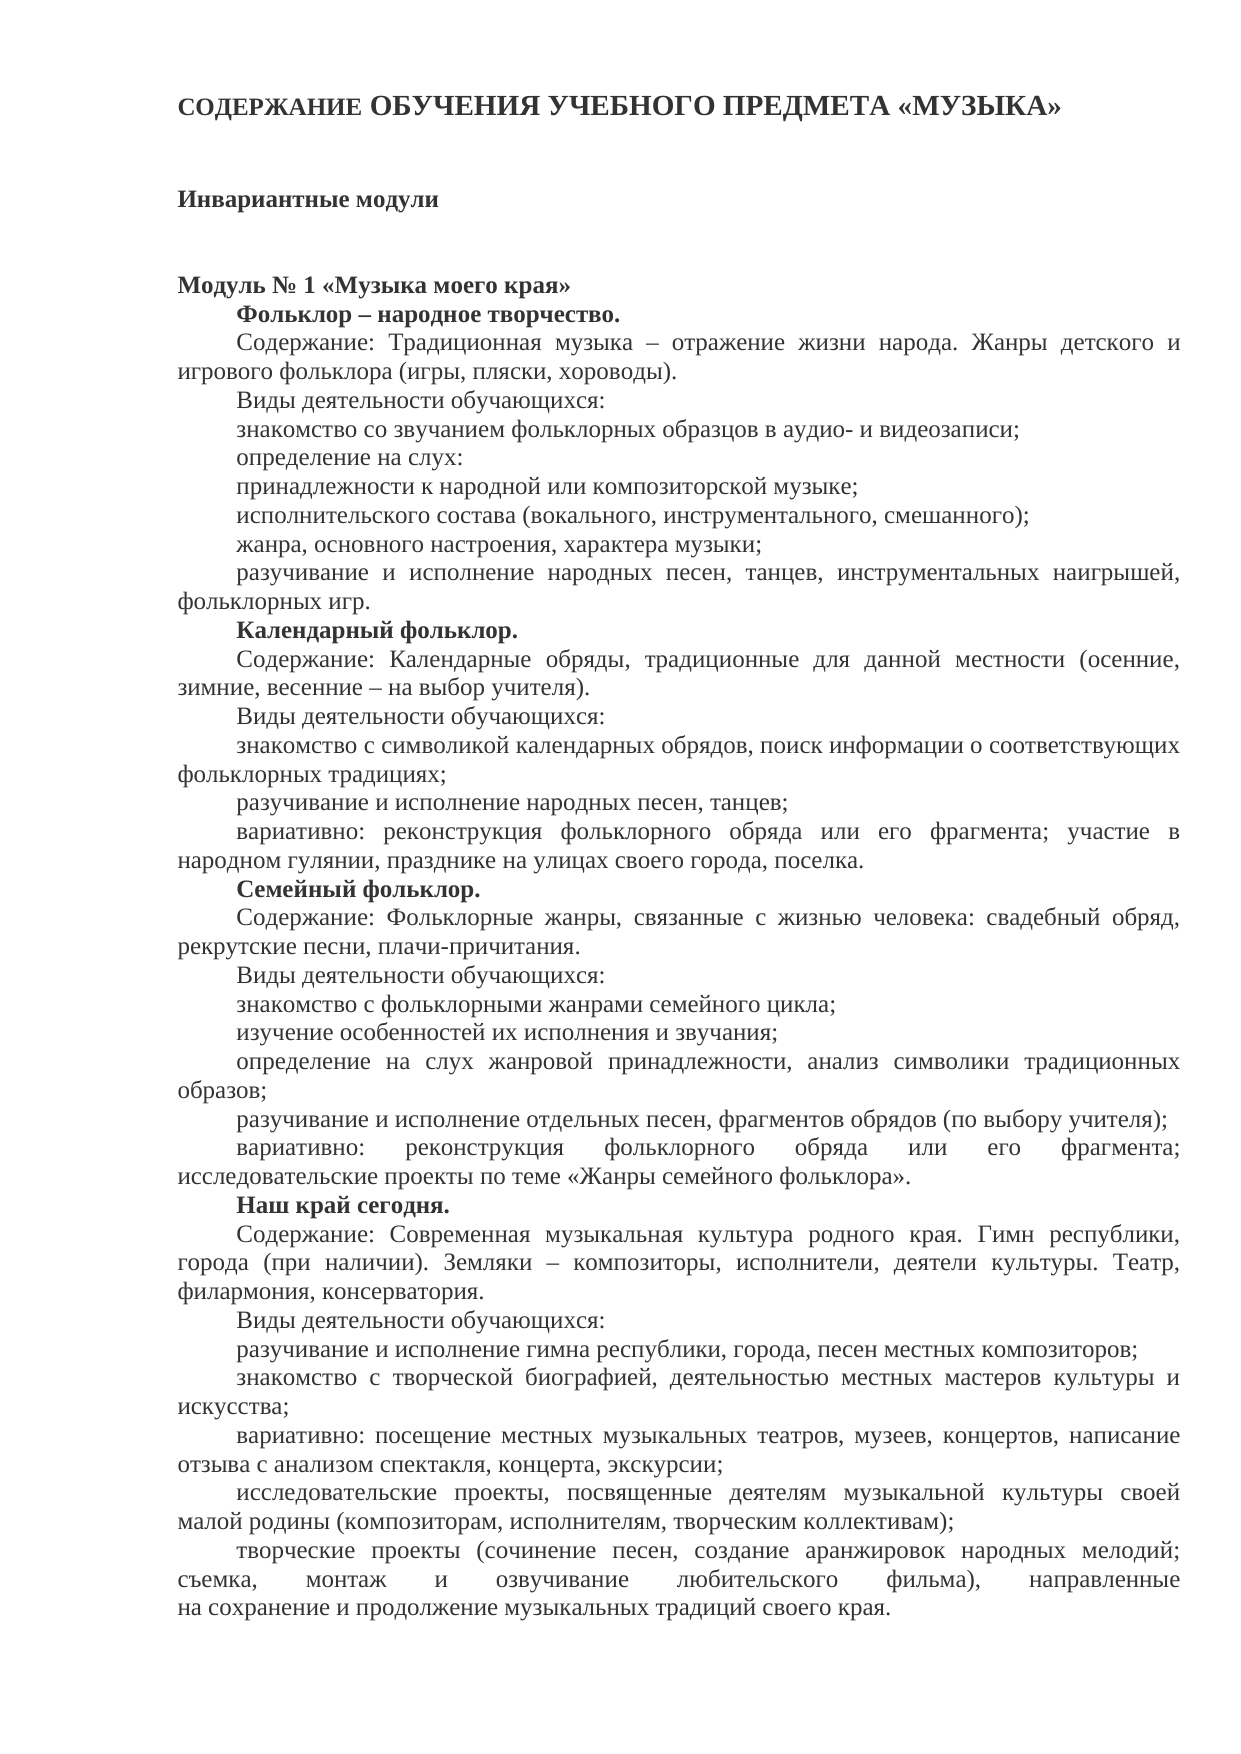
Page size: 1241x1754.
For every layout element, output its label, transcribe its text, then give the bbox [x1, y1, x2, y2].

text знакомство с символикой календарных обрядов, поиск информации о соответствующих фольклорных традициях; [177, 730, 1181, 787]
text жанра, основного настроения, характера музыки; [177, 529, 1181, 557]
text Содержание: Календарные обряды, традиционные для данной местности (осенние, зимние, весенние – на выбор учителя). [177, 644, 1181, 701]
text вариативно: реконструкция фольклорного обряда или его фрагмента; исследовательские проекты по теме «Жанры семейного фольклора». [177, 1132, 1181, 1190]
text знакомство со звучанием фольклорных образцов в аудио- и видеозаписи; [177, 414, 1181, 442]
text Виды деятельности обучающихся: [177, 385, 1181, 414]
text исследовательские проекты, посвященные деятелям музыкальной культуры своей малой родины (композиторам, исполнителям, творческим коллективам); [177, 1477, 1181, 1535]
text Наш край сегодня. [177, 1190, 1181, 1219]
text разучивание и исполнение гимна республики, города, песен местных композиторов; [177, 1334, 1181, 1362]
text Модуль № 1 «Музыка моего края» [177, 270, 1181, 299]
text знакомство с творческой биографией, деятельностью местных мастеров культуры и искусства; [177, 1362, 1181, 1420]
text исполнительского состава (вокального, инструментального, смешанного); [177, 500, 1181, 529]
text разучивание и исполнение народных песен, танцев; [177, 787, 1181, 816]
text разучивание и исполнение отдельных песен, фрагментов обрядов (по выбору учителя); [177, 1104, 1181, 1132]
text вариативно: посещение местных музыкальных театров, музеев, концертов, написание отзыва с анализом спектакля, концерта, экскурсии; [177, 1420, 1181, 1477]
text принадлежности к народной или композиторской музыке; [177, 471, 1181, 500]
text Инвариантные модули [177, 184, 1181, 212]
text разучивание и исполнение народных песен, танцев, инструментальных наигрышей, фольклорных игр. [177, 557, 1181, 615]
text знакомство с фольклорными жанрами семейного цикла; [177, 989, 1181, 1017]
text Виды деятельности обучающихся: [177, 701, 1181, 730]
text определение на слух жанровой принадлежности, анализ символики традиционных образов; [177, 1046, 1181, 1104]
text изучение особенностей их исполнения и звучания; [177, 1017, 1181, 1046]
text Виды деятельности обучающихся: [177, 960, 1181, 989]
text Содержание: Традиционная музыка – отражение жизни народа. Жанры детского и игрового фольклора (игры, пляски, хороводы). [177, 327, 1181, 385]
text Виды деятельности обучающихся: [177, 1305, 1181, 1334]
text Семейный фольклор. [177, 874, 1181, 902]
text вариативно: реконструкция фольклорного обряда или его фрагмента; участие в народном гулянии, празднике на улицах своего города, поселка. [177, 816, 1181, 874]
text СОДЕРЖАНИЕ ОБУЧЕНИЯ УЧЕБНОГО ПРЕДМЕТА «МУЗЫКА» [177, 88, 1181, 121]
text Содержание: Современная музыкальная культура родного края. Гимн республики, города (при наличии). Земляки – композиторы, исполнители, деятели культуры. Театр, филармония, консерватория. [177, 1219, 1181, 1305]
text Содержание: Фольклорные жанры, связанные с жизнью человека: свадебный обряд, рекрутские песни, плачи-причитания. [177, 902, 1181, 960]
text творческие проекты (сочинение песен, создание аранжировок народных мелодий; съемка, монтаж и озвучивание любительского фильма), направленные на сохранение и продолжение музыкальных традиций своего края. [177, 1535, 1181, 1621]
text Фольклор – народное творчество. [177, 299, 1181, 327]
text определение на слух: [177, 442, 1181, 471]
text Календарный фольклор. [177, 615, 1181, 644]
